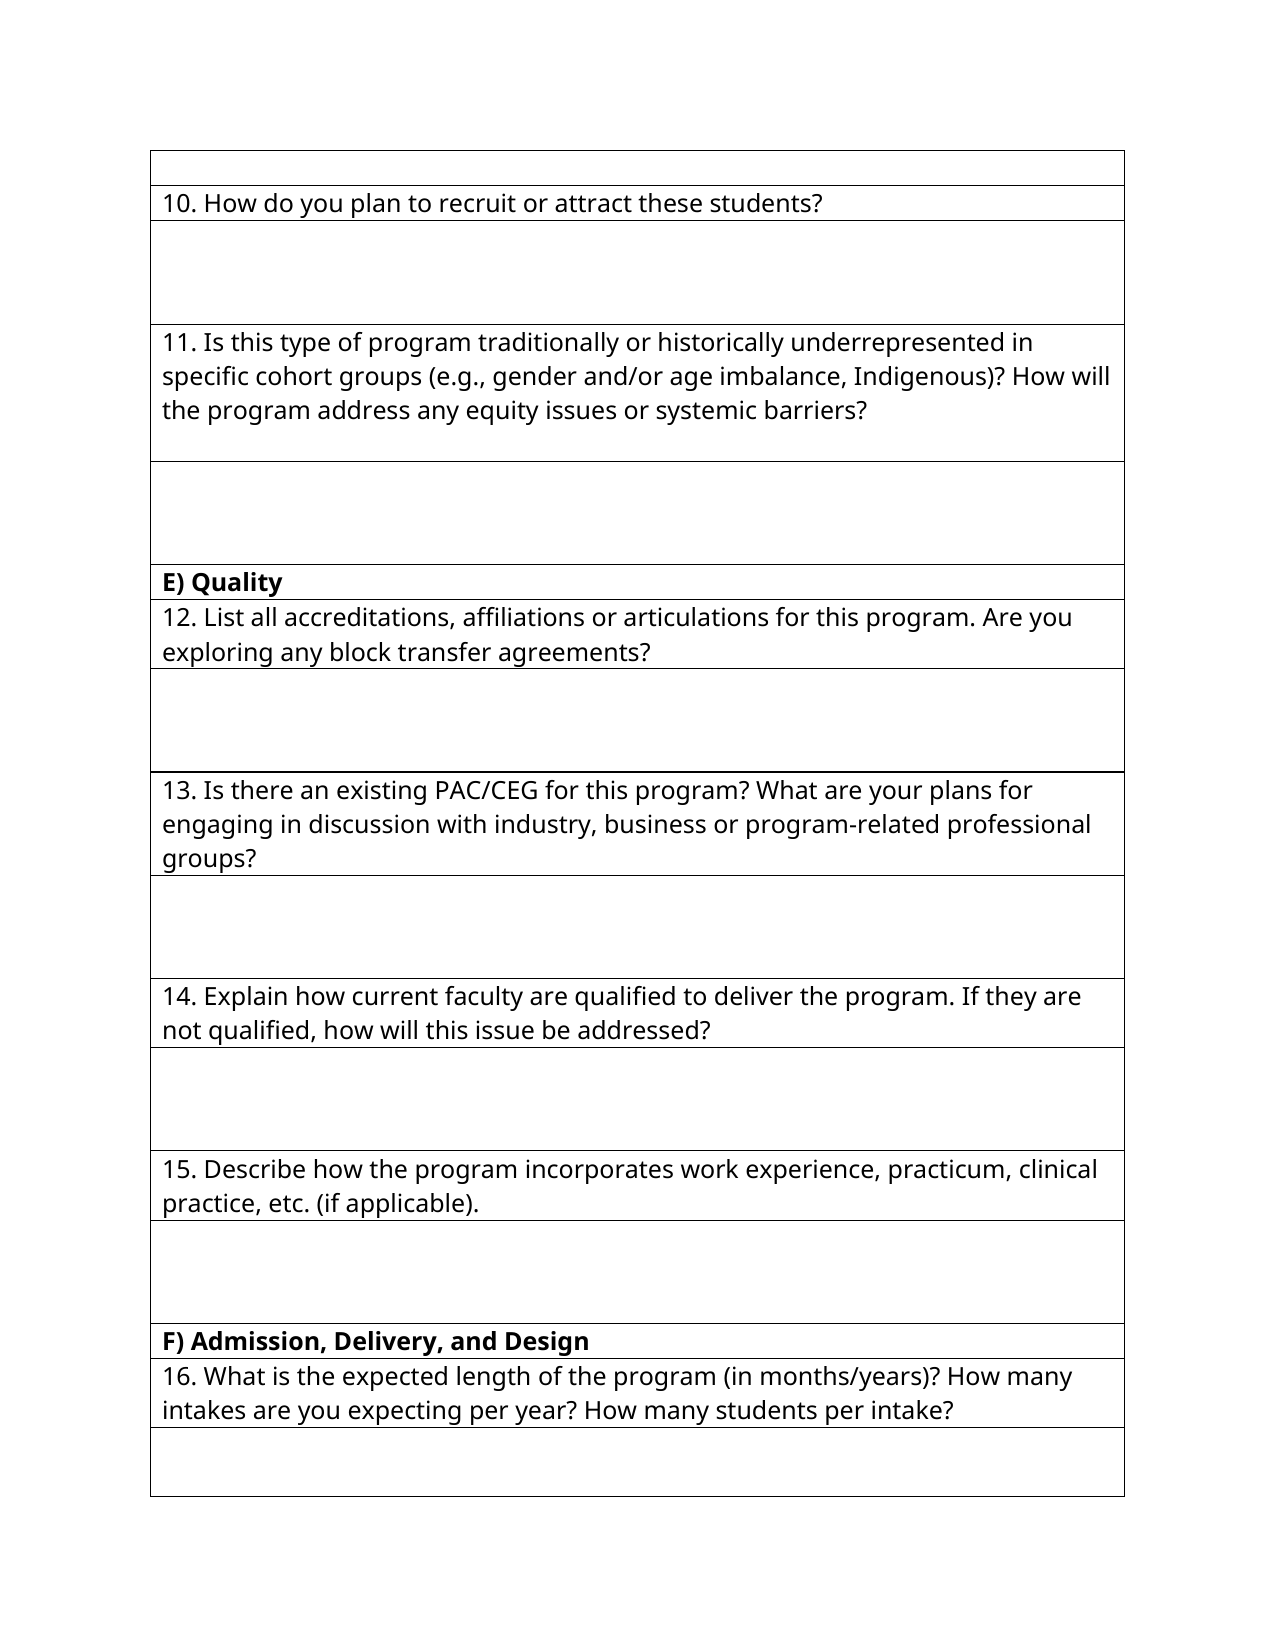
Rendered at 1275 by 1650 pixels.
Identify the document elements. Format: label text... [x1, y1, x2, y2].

table_cell 11. Is this type of program traditionally or historically underrepresented in specific cohort groups (e.g., gender and/or age imbalance, Indigenous)? How will the program address any equity issues or systemic barriers? [151, 325, 1124, 461]
table_cell [151, 876, 1124, 978]
table_cell 14. Explain how current faculty are qualified to deliver the program. If they are not qualified, how will this issue be addressed? [151, 979, 1124, 1047]
table_cell 13. Is there an existing PAC/CEG for this program? What are your plans for engaging in discussion with industry, business or program-related professional groups? [151, 773, 1124, 875]
table_cell [151, 1428, 1124, 1496]
table_cell 10. How do you plan to recruit or attract these students? [151, 186, 1124, 220]
table_cell 12. List all accreditations, affiliations or articulations for this program. Are you exploring any block transfer agreements? [151, 600, 1124, 668]
table_cell F) Admission, Delivery, and Design [151, 1324, 1124, 1358]
table_cell 16. What is the expected length of the program (in months/years)? How many intakes are you expecting per year? How many students per intake? [151, 1359, 1124, 1427]
table_cell E) Quality [151, 565, 1124, 599]
table_cell [151, 151, 1124, 185]
table_cell [151, 1048, 1124, 1150]
table_cell [151, 669, 1124, 771]
table_cell [151, 1221, 1124, 1323]
table_cell [151, 462, 1124, 564]
table_cell 15. Describe how the program incorporates work experience, practicum, clinical practice, etc. (if applicable). [151, 1151, 1124, 1219]
table_cell [151, 221, 1124, 323]
